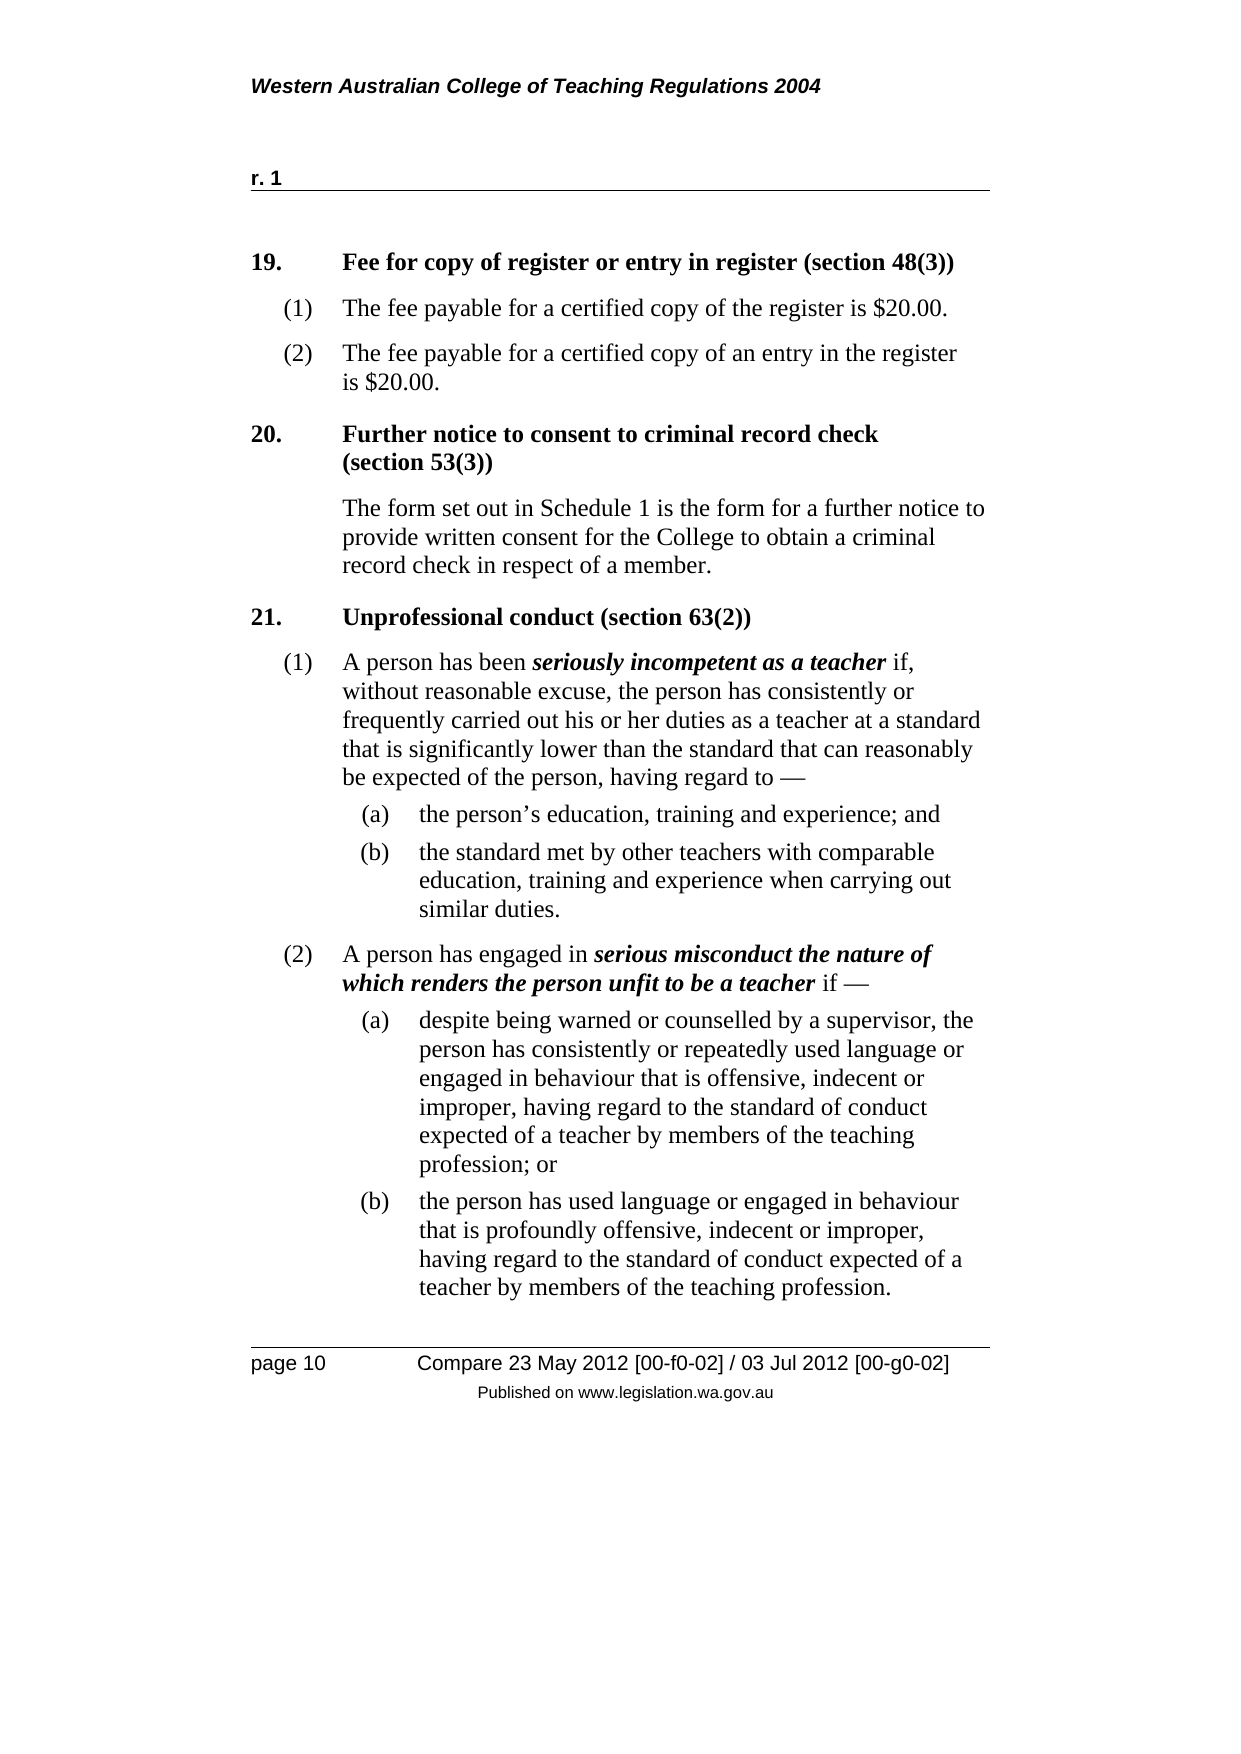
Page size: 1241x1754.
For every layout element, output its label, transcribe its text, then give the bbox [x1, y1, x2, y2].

text (1) The fee payable for a certified copy of the register is $20.00. [251, 293, 990, 322]
text (a) despite being warned or counselled by a supervisor, the person has consistently or repeatedly used language or engaged in behaviour that is offensive, indecent or improper, having regard to the standard of conduct expected of a teacher by members of the teaching profession; or [251, 1005, 990, 1178]
subtitle 20. Further notice to consent to criminal record check (section 53(3)) [251, 419, 990, 476]
subtitle 19. Fee for copy of register or entry in register (section 48(3)) [251, 247, 990, 276]
text The form set out in Schedule 1 is the form for a further notice to provide written consent for the College to obtain a criminal record check in respect of a member. [251, 493, 990, 579]
text (b) the standard met by other teachers with comparable education, training and experience when carrying out similar duties. [251, 837, 990, 923]
text (2) The fee payable for a certified copy of an entry in the register is $20.00. [251, 338, 990, 396]
text (1) A person has been seriously incompetent as a teacher if, without reasonable excuse, the person has consistently or frequently carried out his or her duties as a teacher at a standard that is significantly lower than the standard that can reasonably be expected of the person, having regard to — [251, 647, 990, 791]
subtitle 21. Unprofessional conduct (section 63(2)) [251, 602, 990, 631]
text (2) A person has engaged in serious misconduct the nature of which renders the person unfit to be a teacher if — [251, 939, 990, 997]
text (b) the person has used language or engaged in behaviour that is profoundly offensive, indecent or improper, having regard to the standard of conduct expected of a teacher by members of the teaching profession. [251, 1186, 990, 1301]
text (a) the person’s education, training and experience; and [251, 799, 990, 828]
